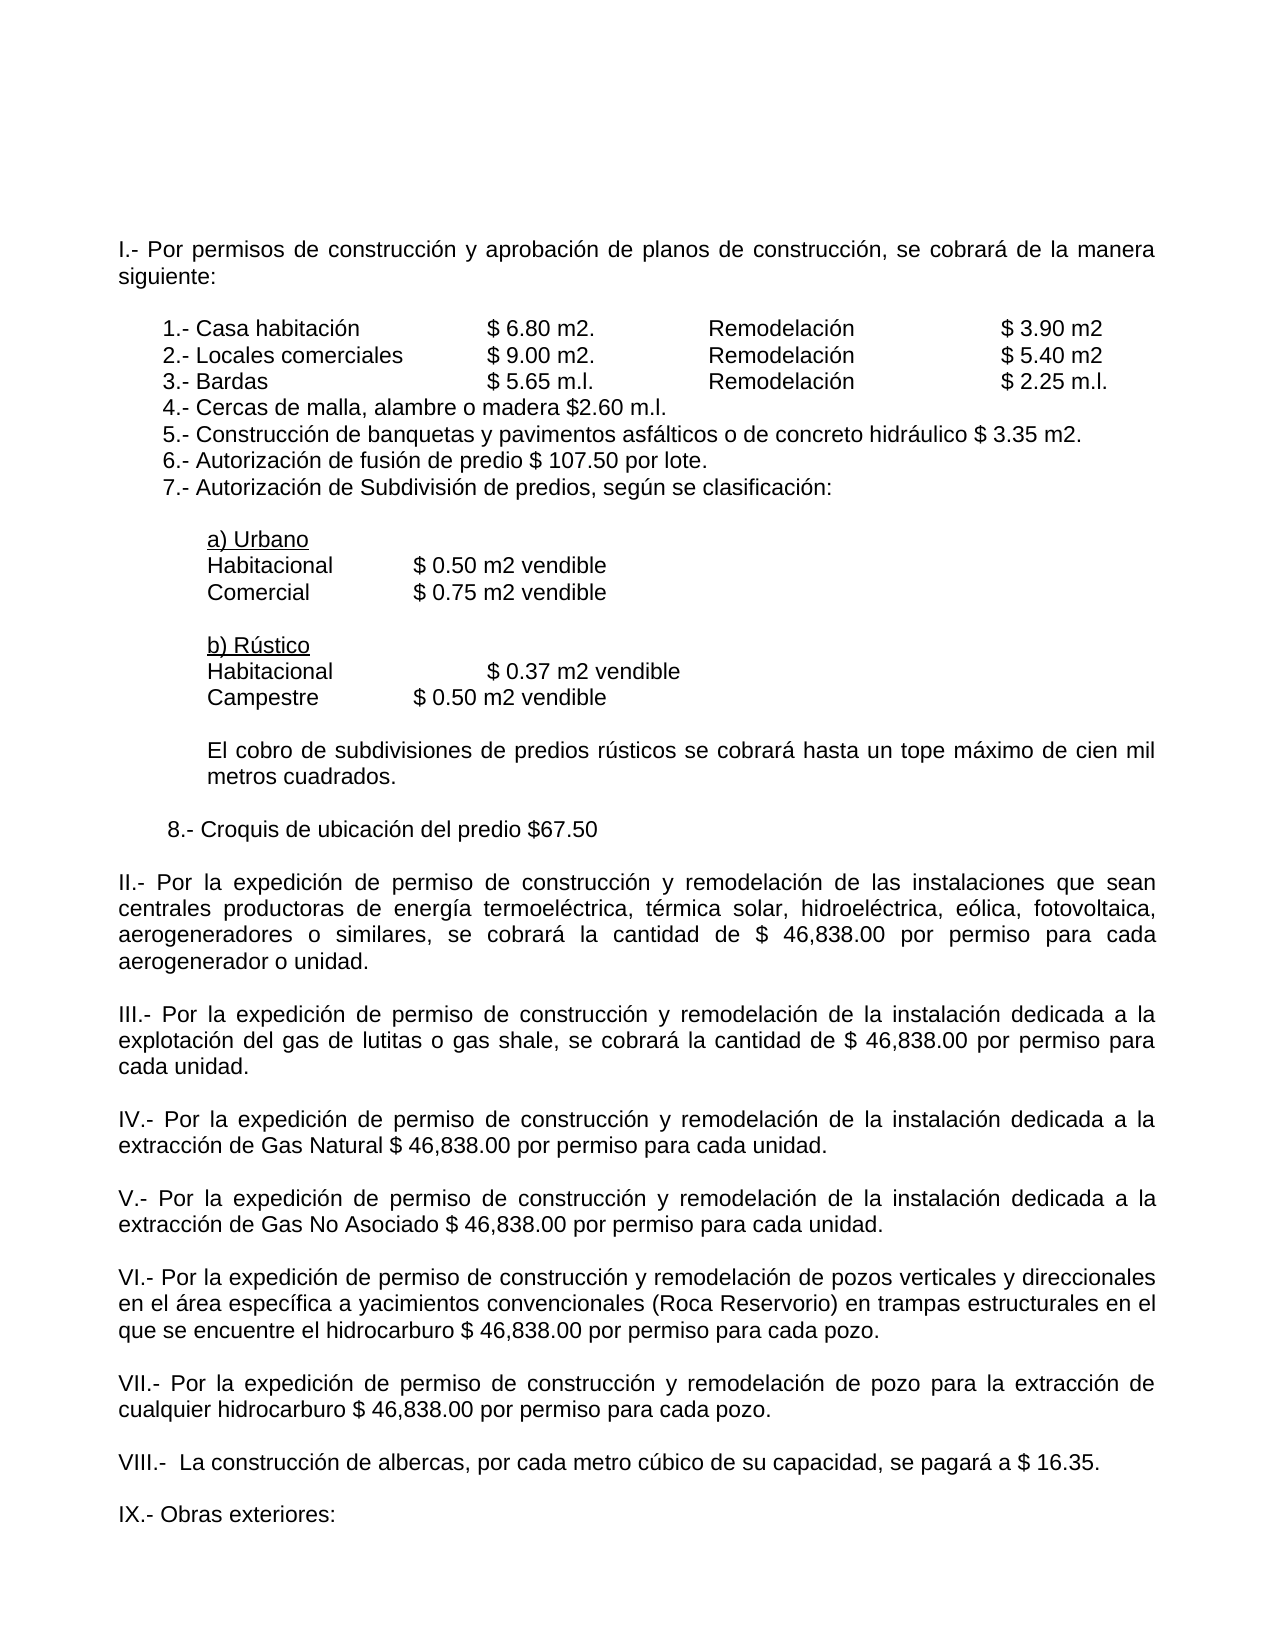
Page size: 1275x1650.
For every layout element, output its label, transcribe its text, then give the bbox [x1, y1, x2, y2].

text II.- Por la expedición de permiso de construcción y remodelación de las instalaciones que sean centrales productoras de energía termoeléctrica, térmica solar, hidroeléctrica, eólica, fotovoltaica, aerogeneradores o similares, se cobrará la cantidad de $ 46,838.00 por permiso para cada aerogenerador o unidad. [118, 869, 1157, 974]
text Habitacional $ 0.37 m2 vendible [207, 658, 1157, 684]
text VI.- Por la expedición de permiso de construcción y remodelación de pozos verticales y direccionales en el área específica a yacimientos convencionales (Roca Reservorio) en trampas estructurales en el que se encuentre el hidrocarburo $ 46,838.00 por permiso para cada pozo. [118, 1264, 1157, 1343]
text 8.- Croquis de ubicación del predio $67.50 [103, 816, 1157, 842]
text V.- Por la expedición de permiso de construcción y remodelación de la instalación dedicada a la extracción de Gas No Asociado $ 46,838.00 por permiso para cada unidad. [118, 1185, 1157, 1238]
text a) Urbano [207, 526, 1157, 552]
text b) Rústico [207, 632, 1157, 658]
text VIII.- La construcción de albercas, por cada metro cúbico de su capacidad, se pagará a $ 16.35. [118, 1448, 1157, 1475]
text Comercial $ 0.75 m2 vendible [207, 579, 1157, 605]
text 3.- Bardas $ 5.65 m.l. Remodelación $ 2.25 m.l. [162, 368, 1157, 394]
text IV.- Por la expedición de permiso de construcción y remodelación de la instalación dedicada a la extracción de Gas Natural $ 46,838.00 por permiso para cada unidad. [118, 1106, 1157, 1159]
text Campestre $ 0.50 m2 vendible [207, 684, 1157, 711]
text 7.- Autorización de Subdivisión de predios, según se clasificación: [162, 473, 1157, 500]
text 5.- Construcción de banquetas y pavimentos asfálticos o de concreto hidráulico $ 3.35 m2. [162, 421, 1157, 447]
text VII.- Por la expedición de permiso de construcción y remodelación de pozo para la extracción de cualquier hidrocarburo $ 46,838.00 por permiso para cada pozo. [118, 1369, 1157, 1422]
text III.- Por la expedición de permiso de construcción y remodelación de la instalación dedicada a la explotación del gas de lutitas o gas shale, se cobrará la cantidad de $ 46,838.00 por permiso para cada unidad. [118, 1001, 1157, 1079]
text 2.- Locales comerciales $ 9.00 m2. Remodelación $ 5.40 m2 [162, 342, 1157, 368]
text 6.- Autorización de fusión de predio $ 107.50 por lote. [162, 447, 1157, 473]
text El cobro de subdivisiones de predios rústicos se cobrará hasta un tope máximo de cien mil metros cuadrados. [207, 737, 1157, 790]
text I.- Por permisos de construcción y aprobación de planos de construcción, se cobrará de la manera siguiente: [118, 236, 1157, 289]
text 1.- Casa habitación $ 6.80 m2. Remodelación $ 3.90 m2 [162, 315, 1157, 342]
text 4.- Cercas de malla, alambre o madera $2.60 m.l. [162, 394, 1157, 421]
text IX.- Obras exteriores: [118, 1501, 1157, 1528]
text Habitacional $ 0.50 m2 vendible [207, 552, 1157, 579]
